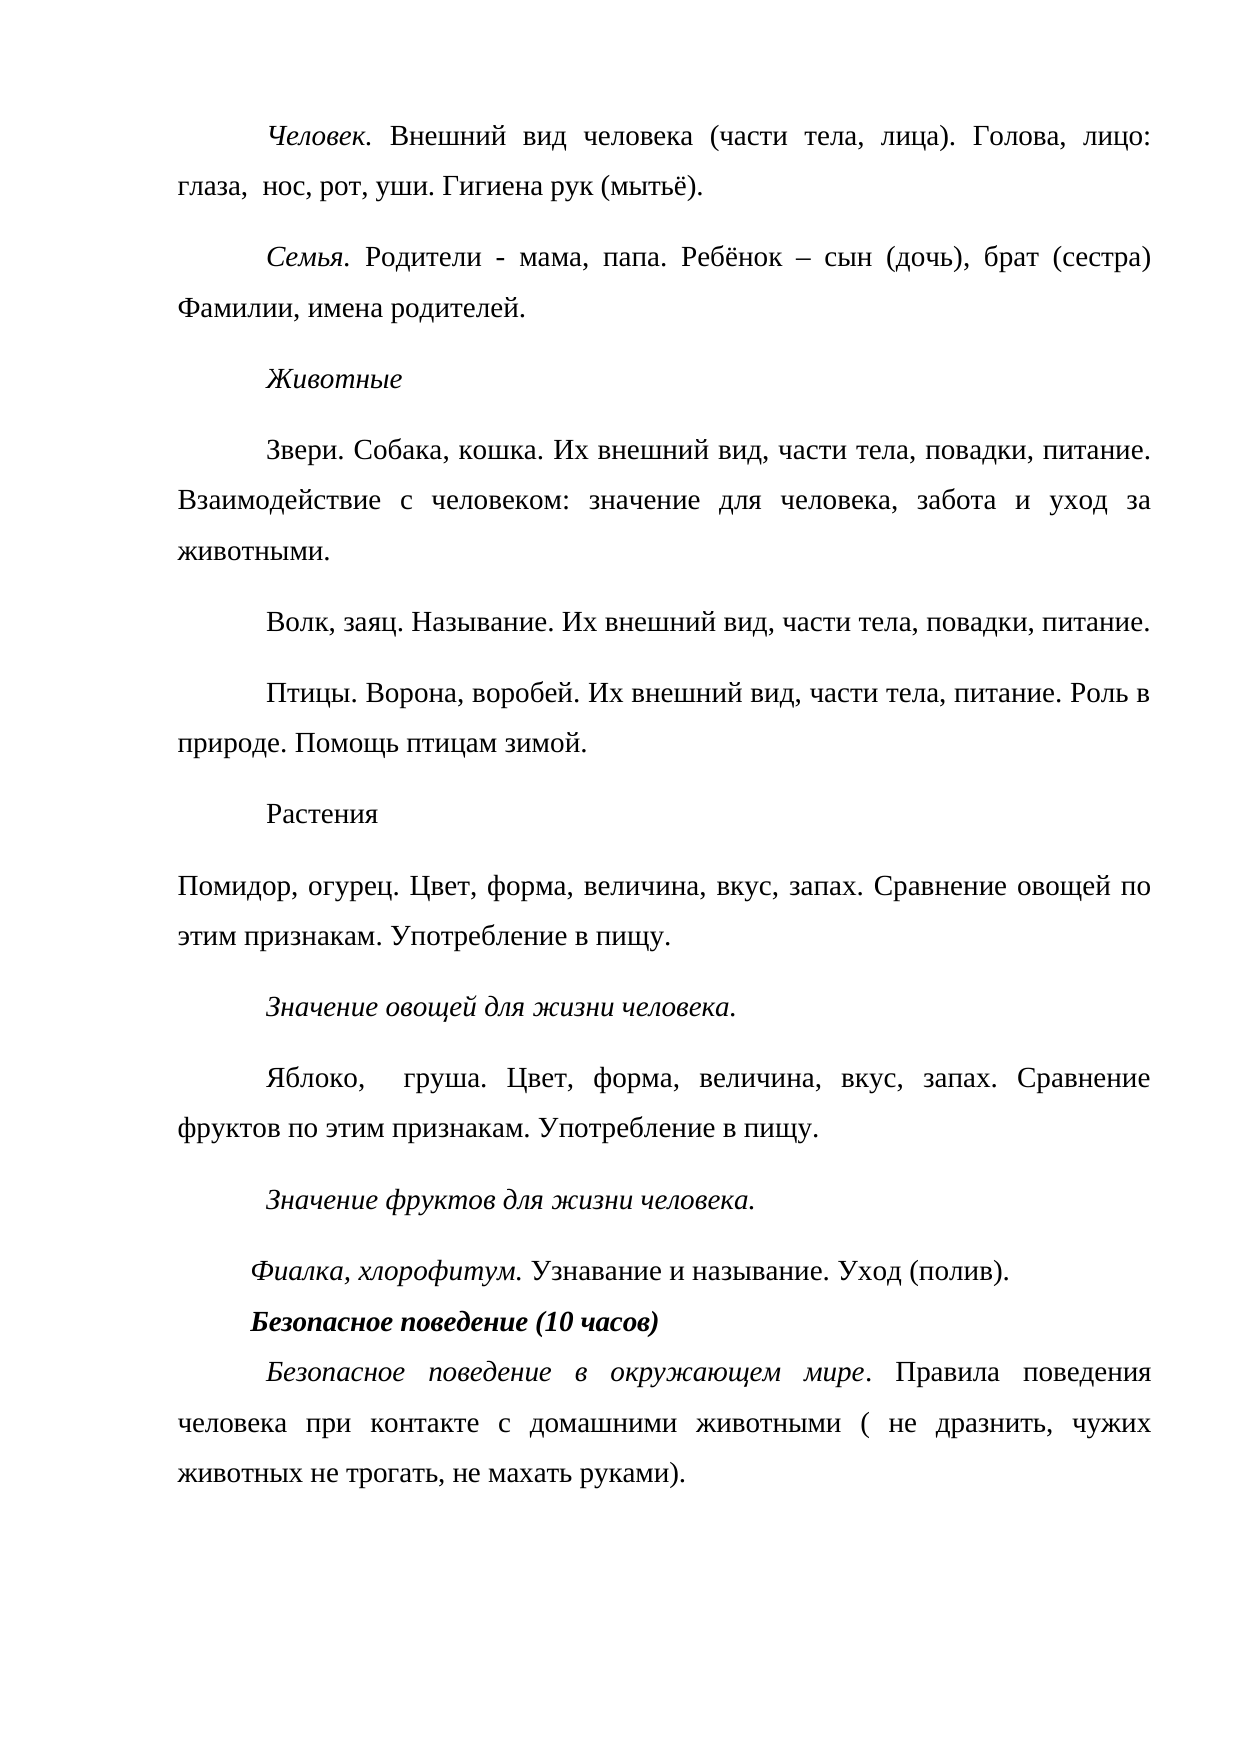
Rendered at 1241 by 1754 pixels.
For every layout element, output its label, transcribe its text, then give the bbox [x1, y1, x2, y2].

subtitle Фиалка, хлорофитум. Узнавание и называние. Уход (полив). [250, 1253, 1152, 1286]
text Звери. Собака, кошка. Их внешний вид, части тела, повадки, питание. Взаимодействие с человеком: значение для человека, забота и уход за животными. [177, 432, 1152, 566]
text Волк, заяц. Называние. Их внешний вид, части тела, повадки, питание. [177, 604, 1152, 637]
text Значение фруктов для жизни человека. [177, 1182, 1152, 1215]
text Человек. Внешний вид человека (части тела, лица). Голова, лицо: глаза, нос, рот, уши. Гигиена рук (мытьё). [177, 118, 1152, 202]
text Помидор, огурец. Цвет, форма, величина, вкус, запах. Сравнение овощей по этим признакам. Употребление в пищу. [177, 868, 1152, 952]
text Растения [177, 797, 1152, 830]
text Семья. Родители - мама, папа. Ребёнок – сын (дочь), брат (сестра) Фамилии, имена родителей. [177, 239, 1152, 323]
text Безопасное поведение в окружающем мире. Правила поведения человека при контакте с домашними животными ( не дразнить, чужих животных не трогать, не махать руками). [177, 1354, 1152, 1489]
text Значение овощей для жизни человека. [177, 989, 1152, 1023]
text Яблоко, груша. Цвет, форма, величина, вкус, запах. Сравнение фруктов по этим признакам. Употребление в пищу. [177, 1060, 1152, 1144]
subtitle Безопасное поведение (10 часов) [250, 1304, 1152, 1338]
text Животные [177, 361, 1152, 394]
text Птицы. Ворона, воробей. Их внешний вид, части тела, питание. Роль в природе. Помощь птицам зимой. [177, 675, 1152, 759]
